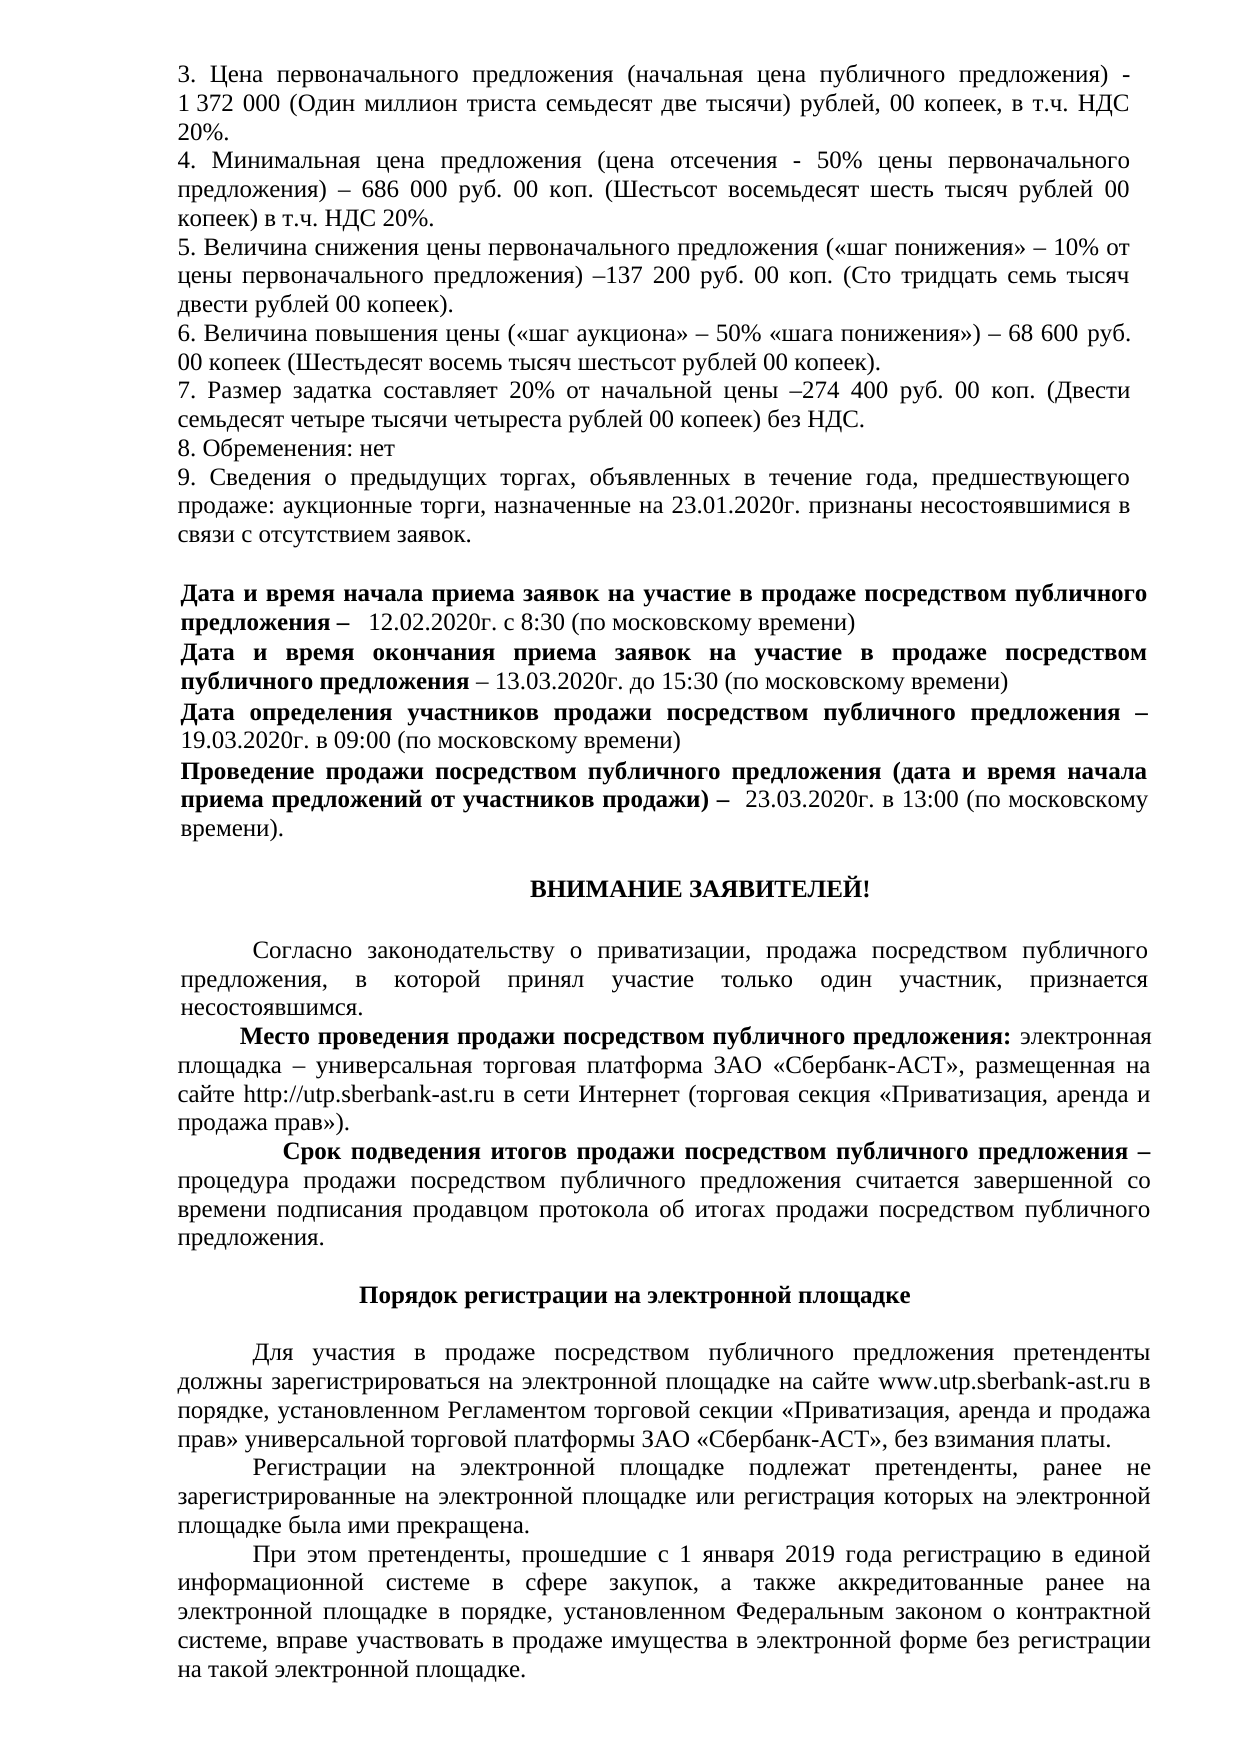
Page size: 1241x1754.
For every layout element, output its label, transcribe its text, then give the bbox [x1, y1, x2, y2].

text 3. Цена первоначального предложения (начальная цена публичного предложения) - 1 372 000 (Один миллион триста семьдесят две тысячи) рублей, 00 копеек, в т.ч. НДС 20%. [177, 59, 1131, 145]
text ВНИМАНИЕ ЗАЯВИТЕЛЕЙ! [180, 874, 1148, 903]
text Дата определения участников продажи посредством публичного предложения – 19.03.2020г. в 09:00 (по московскому времени) [180, 697, 1148, 754]
text Порядок регистрации на электронной площадке [118, 1280, 1152, 1309]
text Дата и время начала приема заявок на участие в продаже посредством публичного предложения – 12.02.2020г. с 8:30 (по московскому времени) [180, 578, 1148, 636]
text Регистрации на электронной площадке подлежат претенденты, ранее не зарегистрированные на электронной площадке или регистрация которых на электронной площадке была ими прекращена. [177, 1452, 1152, 1539]
text 6. Величина повышения цены («шаг аукциона» – 50% «шага понижения») – 68 600 руб. 00 копеек (Шестьдесят восемь тысяч шестьсот рублей 00 копеек). [177, 318, 1131, 375]
text 8. Обременения: нет [177, 433, 1152, 462]
text Дата и время окончания приема заявок на участие в продаже посредством публичного предложения – 13.03.2020г. до 15:30 (по московскому времени) [180, 637, 1148, 695]
text Согласно законодательству о приватизации, продажа посредством публичного предложения, в которой принял участие только один участник, признается несостоявшимся. [180, 935, 1148, 1021]
text 7. Размер задатка составляет 20% от начальной цены –274 400 руб. 00 коп. (Двести семьдесят четыре тысячи четыреста рублей 00 копеек) без НДС. [177, 375, 1131, 433]
text Для участия в продаже посредством публичного предложения претенденты должны зарегистрироваться на электронной площадке на сайте www.utp.sberbank-ast.ru в порядке, установленном Регламентом торговой секции «Приватизация, аренда и продажа прав» универсальной торговой платформы ЗАО «Сбербанк-АСТ», без взимания платы. [177, 1337, 1152, 1452]
text 5. Величина снижения цены первоначального предложения («шаг понижения» – 10% от цены первоначального предложения) –137 200 руб. 00 коп. (Сто тридцать семь тысяч двести рублей 00 копеек). [177, 232, 1131, 318]
text 9. Сведения о предыдущих торгах, объявленных в течение года, предшествующего продаже: аукционные торги, назначенные на 23.01.2020г. признаны несостоявшимися в связи с отсутствием заявок. [177, 462, 1131, 548]
text Срок подведения итогов продажи посредством публичного предложения – процедура продажи посредством публичного предложения считается завершенной со времени подписания продавцом протокола об итогах продажи посредством публичного предложения. [177, 1136, 1152, 1251]
text Место проведения продажи посредством публичного предложения: электронная площадка – универсальная торговая платформа ЗАО «Сбербанк-АСТ», размещенная на сайте http://utp.sberbank-ast.ru в сети Интернет (торговая секция «Приватизация, аренда и продажа прав»). [177, 1021, 1152, 1136]
text При этом претенденты, прошедшие с 1 января 2019 года регистрацию в единой информационной системе в сфере закупок, а также аккредитованные ранее на электронной площадке в порядке, установленном Федеральным законом о контрактной системе, вправе участвовать в продаже имущества в электронной форме без регистрации на такой электронной площадке. [177, 1539, 1152, 1682]
text 4. Минимальная цена предложения (цена отсечения - 50% цены первоначального предложения) – 686 000 руб. 00 коп. (Шестьсот восемьдесят шесть тысяч рублей 00 копеек) в т.ч. НДС 20%. [177, 145, 1131, 232]
text Проведение продажи посредством публичного предложения (дата и время начала приема предложений от участников продажи) – 23.03.2020г. в 13:00 (по московскому времени). [180, 756, 1148, 842]
